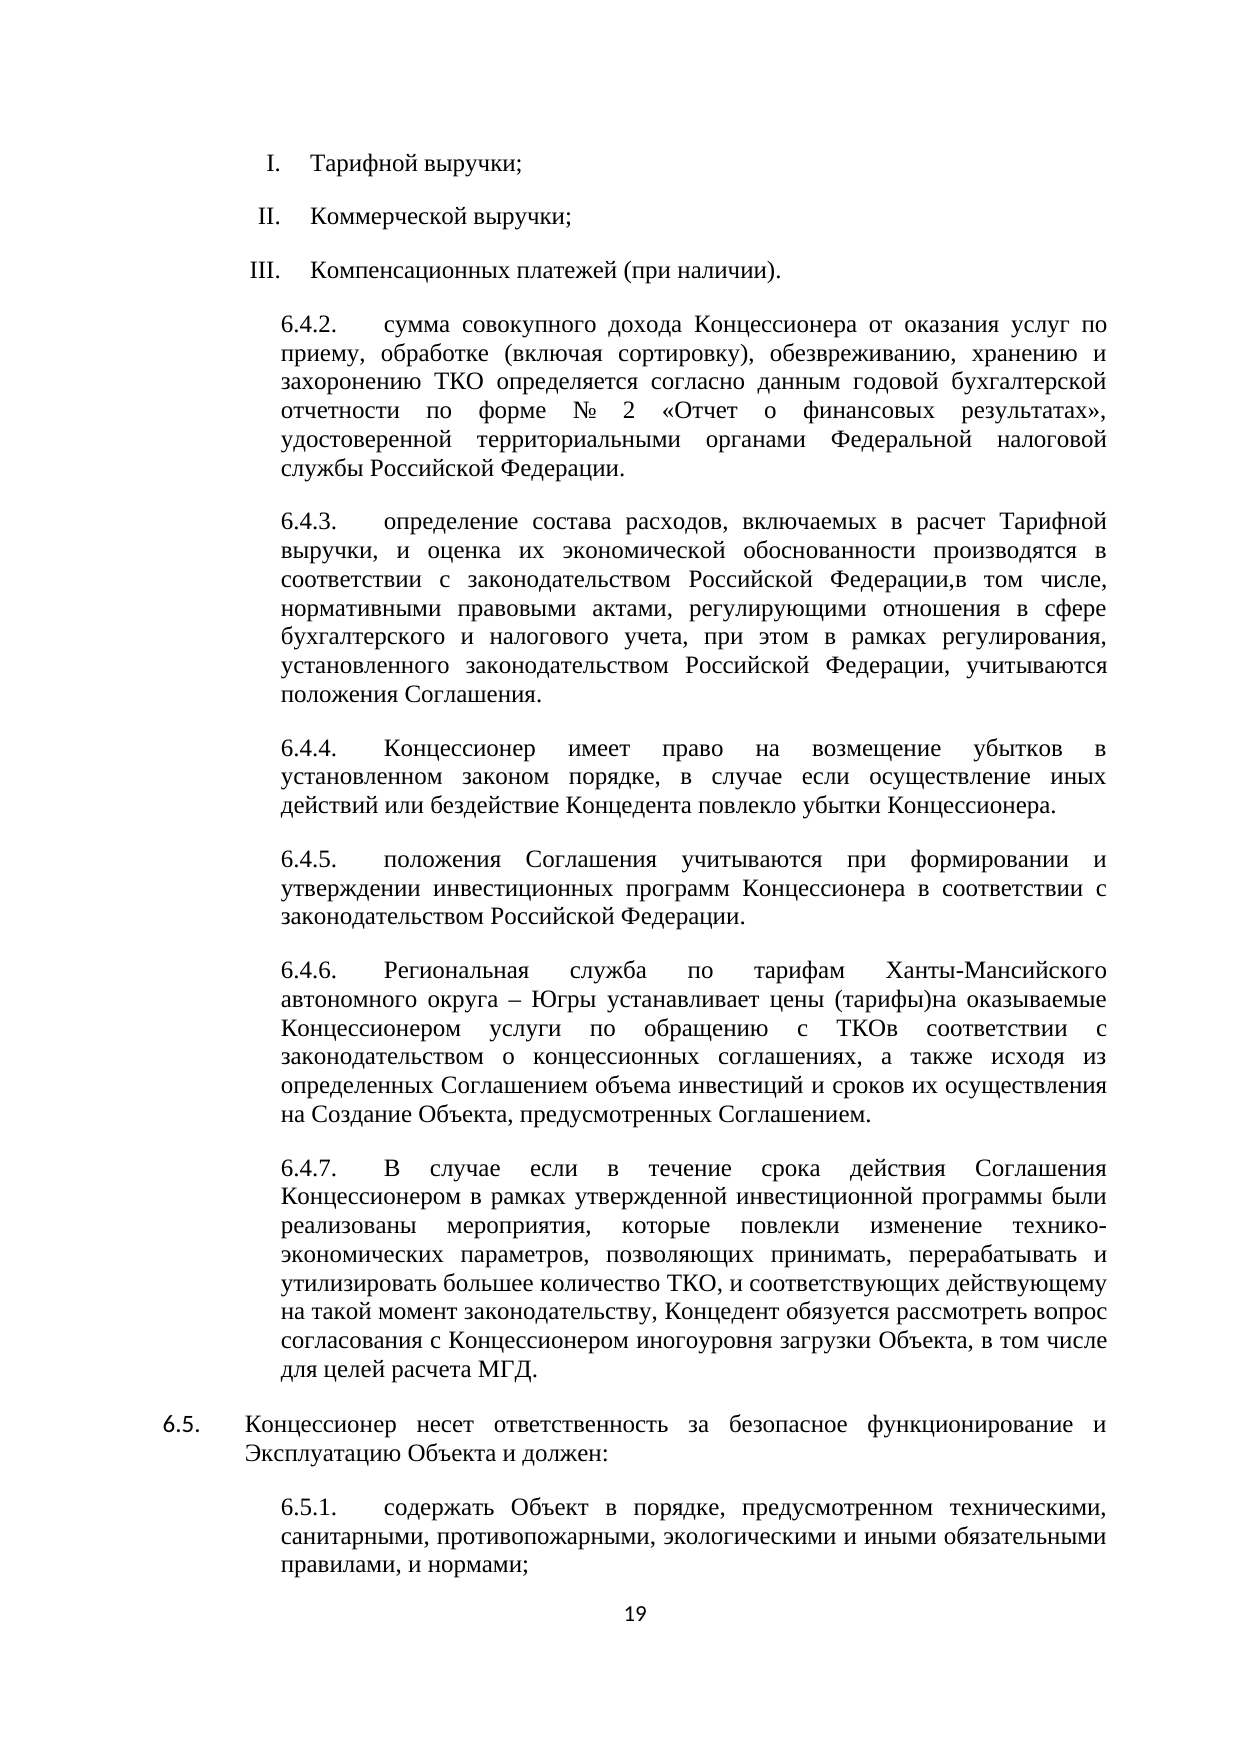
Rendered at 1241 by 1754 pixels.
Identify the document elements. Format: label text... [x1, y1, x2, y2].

list Концессионер имеет право на возмещение убытков в установленном законом порядке, в случае если осуществление иных действий или бездействие Концедента повлекло убытки Концессионера. [281, 733, 1107, 819]
list Концессионер несет ответственность за безопасное функционирование и Эксплуатацию Объекта и должен: [162, 1408, 1107, 1467]
list Компенсационных платежей (при наличии). [281, 255, 1107, 284]
list сумма совокупного дохода Концессионера от оказания услуг по приему, обработке (включая сортировку), обезвреживанию, хранению и захоронению ТКО определяется согласно данным годовой бухгалтерской отчетности по форме № 2 «Отчет о финансовых результатах», удостоверенной территориальными органами Федеральной налоговой службы Российской Федерации. [281, 309, 1107, 481]
list Коммерческой выручки; [281, 201, 1107, 230]
list содержать Объект в порядке, предусмотренном техническими, санитарными, противопожарными, экологическими и иными обязательными правилами, и нормами; [281, 1492, 1107, 1578]
list Региональная служба по тарифам Ханты-Мансийского автономного округа – Югры устанавливает цены (тарифы)на оказываемые Концессионером услуги по обращению с ТКОв соответствии с законодательством о концессионных соглашениях, а также исходя из определенных Соглашением объема инвестиций и сроков их осуществления на Создание Объекта, предусмотренных Соглашением. [281, 955, 1107, 1128]
list положения Соглашения учитываются при формировании и утверждении инвестиционных программ Концессионера в соответствии с законодательством Российской Федерации. [281, 844, 1107, 930]
list определение состава расходов, включаемых в расчет Тарифной выручки, и оценка их экономической обоснованности производятся в соответствии с законодательством Российской Федерации,в том числе, нормативными правовыми актами, регулирующими отношения в сфере бухгалтерского и налогового учета, при этом в рамках регулирования, установленного законодательством Российской Федерации, учитываются положения Соглашения. [281, 506, 1107, 708]
list В случае если в течение срока действия Соглашения Концессионером в рамках утвержденной инвестиционной программы были реализованы мероприятия, которые повлекли изменение технико-экономических параметров, позволяющих принимать, перерабатывать и утилизировать большее количество ТКО, и соответствующих действующему на такой момент законодательству, Концедент обязуется рассмотреть вопрос согласования с Концессионером иногоуровня загрузки Объекта, в том числе для целей расчета МГД. [281, 1153, 1107, 1383]
list Тарифной выручки; [281, 148, 1107, 176]
